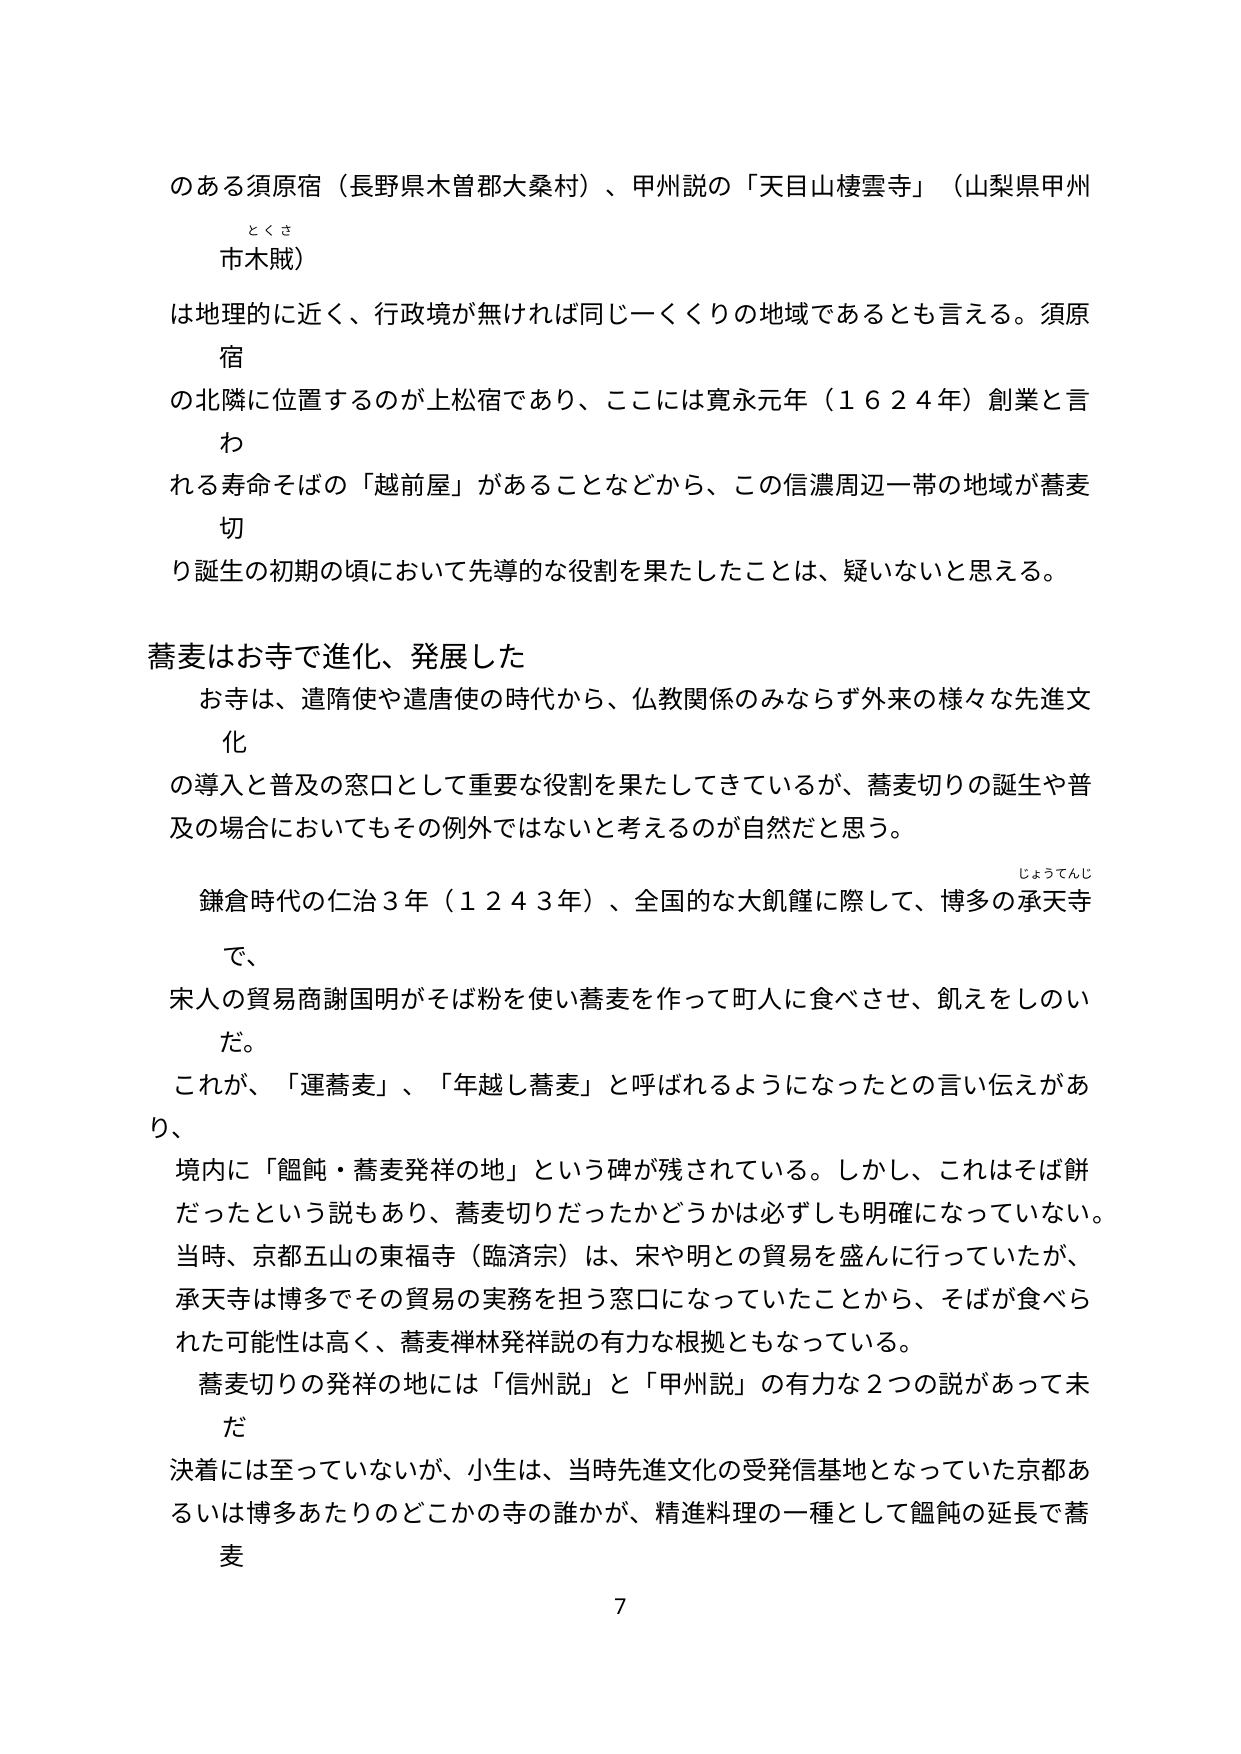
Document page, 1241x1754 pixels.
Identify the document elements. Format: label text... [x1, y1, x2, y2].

text は地理的に近く、行政境が無ければ同じ一くくりの地域であるとも言える。須原宿 [169, 291, 1092, 377]
text るいは博多あたりのどこかの寺の誰かが、精進料理の一種として饂飩の延長で蕎麦 [169, 1490, 1092, 1576]
text 蕎麦はお寺で進化、発展した [148, 634, 1092, 677]
text 決着には至っていないが、小生は、当時先進文化の受発信基地となっていた京都あ [169, 1447, 1092, 1490]
text 蕎麦切りの発祥の地には「信州説」と「甲州説」の有力な２つの説があって未だ [148, 1362, 1092, 1447]
text れる寿命そばの「越前屋」があることなどから、この信濃周辺一帯の地域が蕎麦切 [169, 463, 1092, 548]
text これが、「運蕎麦」、「年越し蕎麦」と呼ばれるようになったとの言い伝えがあり、 [148, 1062, 1092, 1148]
text のある須原宿（長野県木曽郡大桑村）、甲州説の「天目山棲雲寺」（山梨県甲州市） [169, 163, 1092, 291]
text の導入と普及の窓口として重要な役割を果たしてきているが、蕎麦切りの誕生や普 [169, 762, 1092, 805]
text 及の場合においてもその例外ではないと考えるのが自然だと思う。 [169, 805, 1092, 848]
text 宋人の貿易商謝国明がそば粉を使い蕎麦を作って町人に食べさせ、飢えをしのいだ。 [169, 976, 1092, 1062]
text 境内に「饂飩・蕎麦発祥の地」という碑が残されている。しかし、これはそば餅だったという説もあり、蕎麦切りだったかどうかは必ずしも明確になっていない。当時、京都五山の東福寺（臨済宗）は、宋や明との貿易を盛んに行っていたが、承天寺は博多でその貿易の実務を担う窓口になっていたことから、そばが食べられた可能性は高く、蕎麦禅林発祥説の有力な根拠ともなっている。 [176, 1148, 1092, 1362]
text の北隣に位置するのが上松宿であり、ここには寛永元年（１６２４年）創業と言わ [169, 377, 1092, 463]
text 鎌倉時代の仁治３年（１２４３年）、全国的な大飢饉に際して、博多ので、 [148, 848, 1092, 976]
text り誕生の初期の頃において先導的な役割を果たしたことは、疑いないと思える。 [169, 548, 1092, 591]
text お寺は、遣隋使や遣唐使の時代から、仏教関係のみならず外来の様々な先進文化 [148, 677, 1092, 762]
